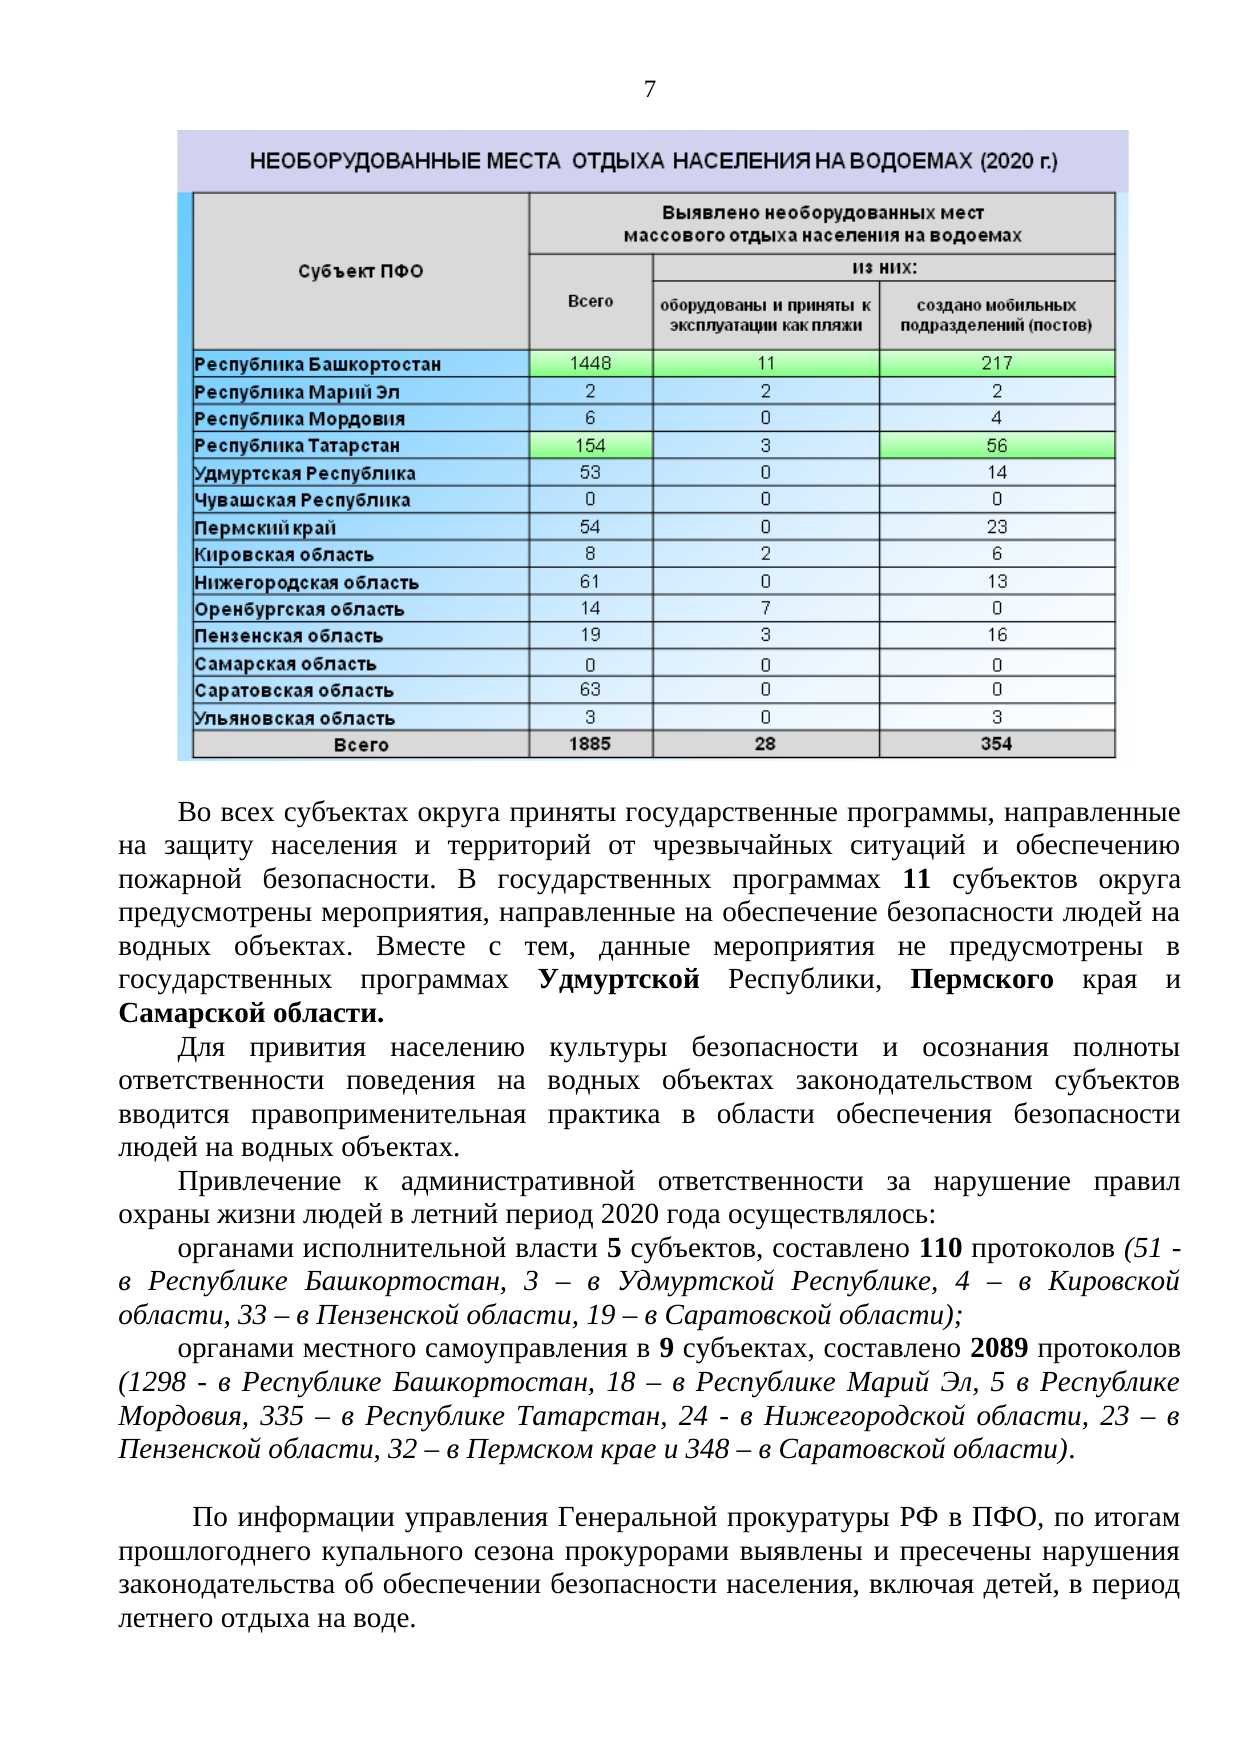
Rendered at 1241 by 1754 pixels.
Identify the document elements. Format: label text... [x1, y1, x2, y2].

text Для привития населению культуры безопасности и осознания полноты ответственности поведения на водных объектах законодательством субъектов вводится правоприменительная практика в области обеспечения безопасности людей на водных объектах. [118, 1029, 1181, 1163]
text органами местного самоуправления в 9 субъектах, составлено 2089 протоколов (1298 - в Республике Башкортостан, 18 – в Республике Марий Эл, 5 в Республике Мордовия, 335 – в Республике Татарстан, 24 - в Нижегородской области, 23 – в Пензенской области, 32 – в Пермском крае и 348 – в Саратовской области). [118, 1331, 1181, 1465]
picture [177, 130, 1129, 761]
text По информации управления Генеральной прокуратуры РФ в ПФО, по итогам прошлогоднего купального сезона прокурорами выявлены и пресечены нарушения законодательства об обеспечении безопасности населения, включая детей, в период летнего отдыха на воде. [118, 1499, 1181, 1667]
text Привлечение к административной ответственности за нарушение правил охраны жизни людей в летний период 2020 года осуществлялось: [118, 1163, 1181, 1230]
text органами исполнительной власти 5 субъектов, составлено 110 протоколов (51 - в Республике Башкортостан, 3 – в Удмуртской Республике, 4 – в Кировской области, 33 – в Пензенской области, 19 – в Саратовской области); [118, 1230, 1181, 1331]
text Во всех субъектах округа приняты государственные программы, направленные на защиту населения и территорий от чрезвычайных ситуаций и обеспечению пожарной безопасности. В государственных программах 11 субъектов округа предусмотрены мероприятия, направленные на обеспечение безопасности людей на водных объектах. Вместе с тем, данные мероприятия не предусмотрены в государственных программах Удмуртской Республики, Пермского края и Самарской области. [118, 794, 1181, 1029]
